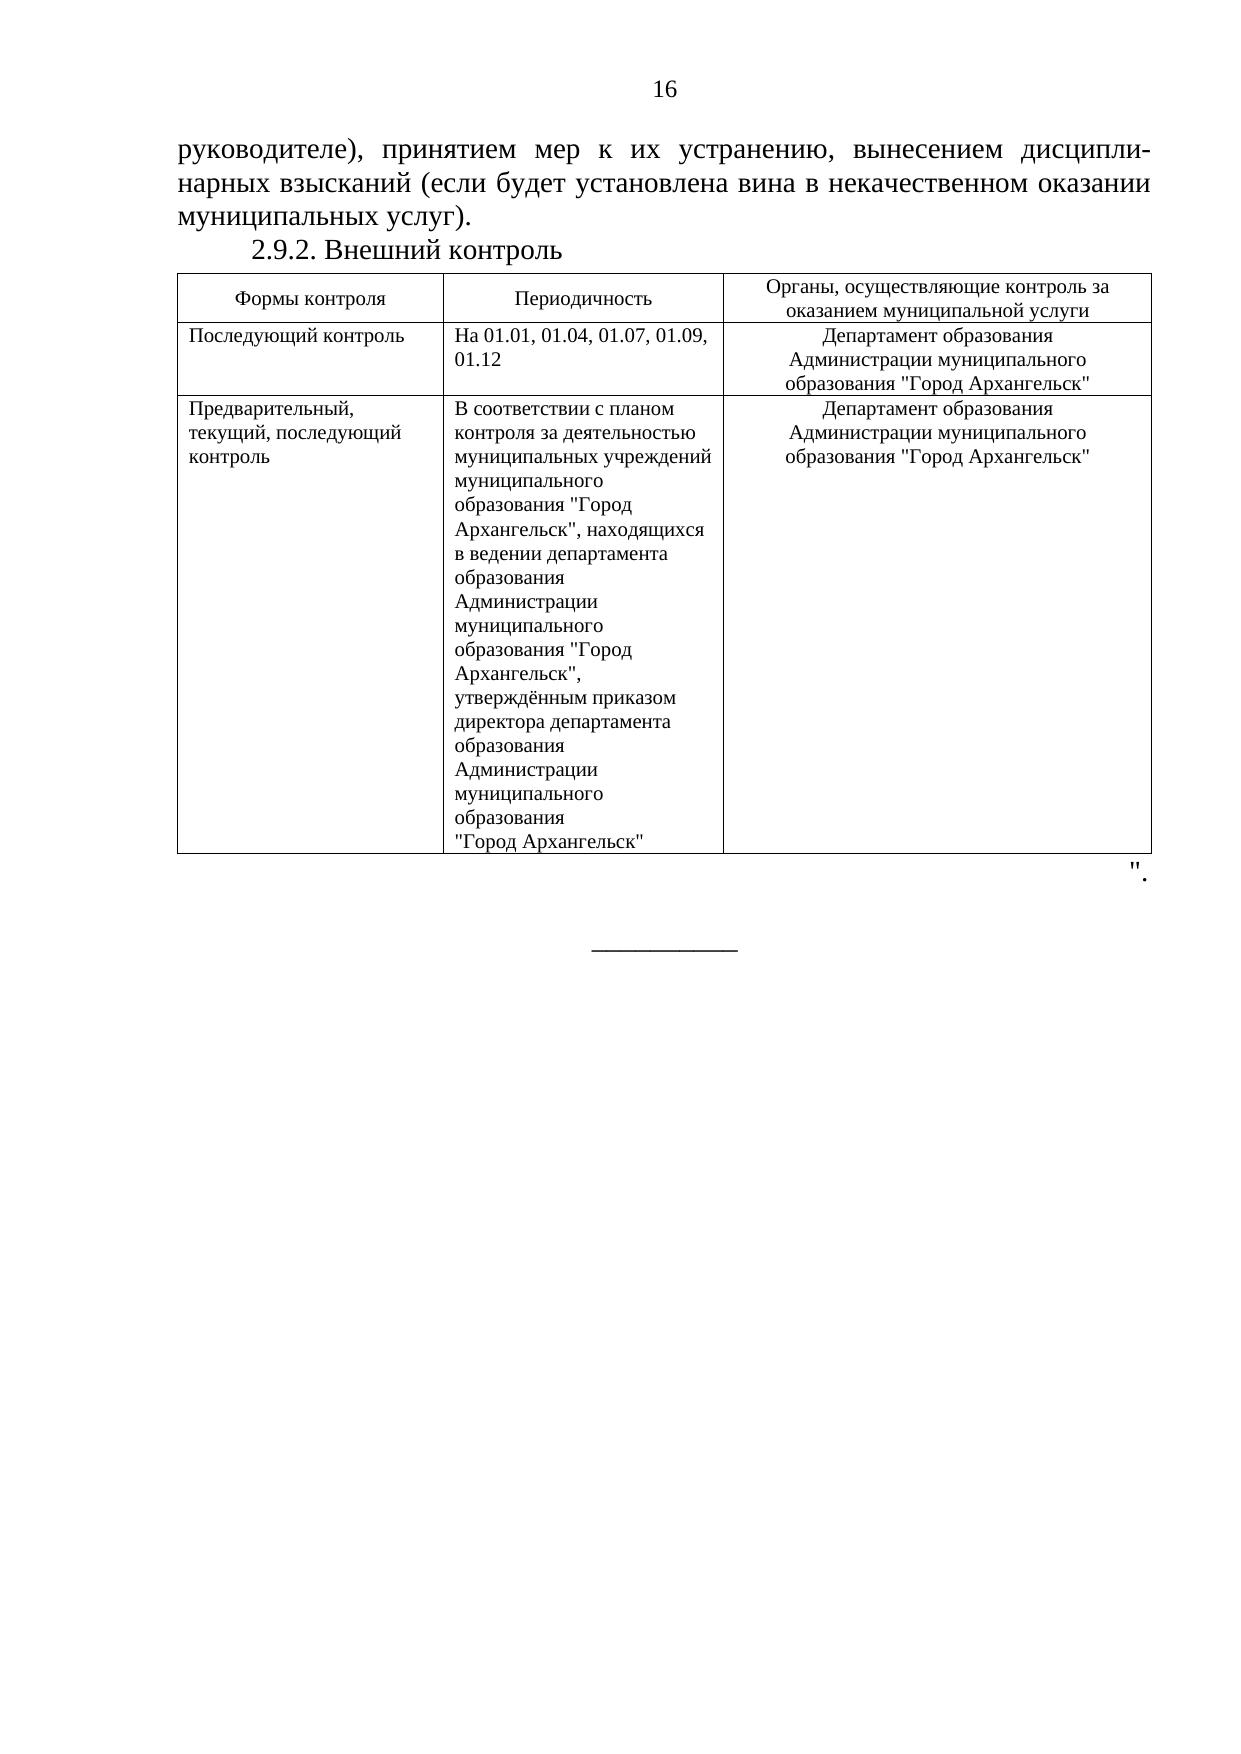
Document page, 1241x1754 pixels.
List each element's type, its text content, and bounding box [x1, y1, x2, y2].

table_cell Последующий контроль [178, 323, 443, 395]
table_cell Предварительный, текущий, последующий контроль [178, 396, 443, 853]
text __________ [177, 921, 1152, 955]
table_header Органы, осуществляющие контроль за оказанием муниципальной услуги [724, 274, 1151, 322]
table_cell В соответствии с планом контроля за деятельностью муниципальных учреждений муниципального образования "Город Архангельск", находящихся в ведении департамента образования Администрации муниципального образования "Город Архангельск", утверждённым приказом директора департамента образования Администрации муниципального образования "Город Архангельск" [444, 396, 723, 853]
table_header Формы контроля [178, 274, 443, 322]
table_cell Департамент образования Администрации муниципального образования "Город Архангельск" [724, 396, 1151, 853]
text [177, 131, 1152, 232]
table_header Периодичность [444, 274, 723, 322]
table_cell Департамент образования Администрации муниципального образования "Город Архангельск" [724, 323, 1151, 395]
text 2.9.2. Внешний контроль [177, 232, 1152, 265]
table_cell На 01.01, 01.04, 01.07, 01.09, 01.12 [444, 323, 723, 395]
text ". [177, 854, 1152, 888]
